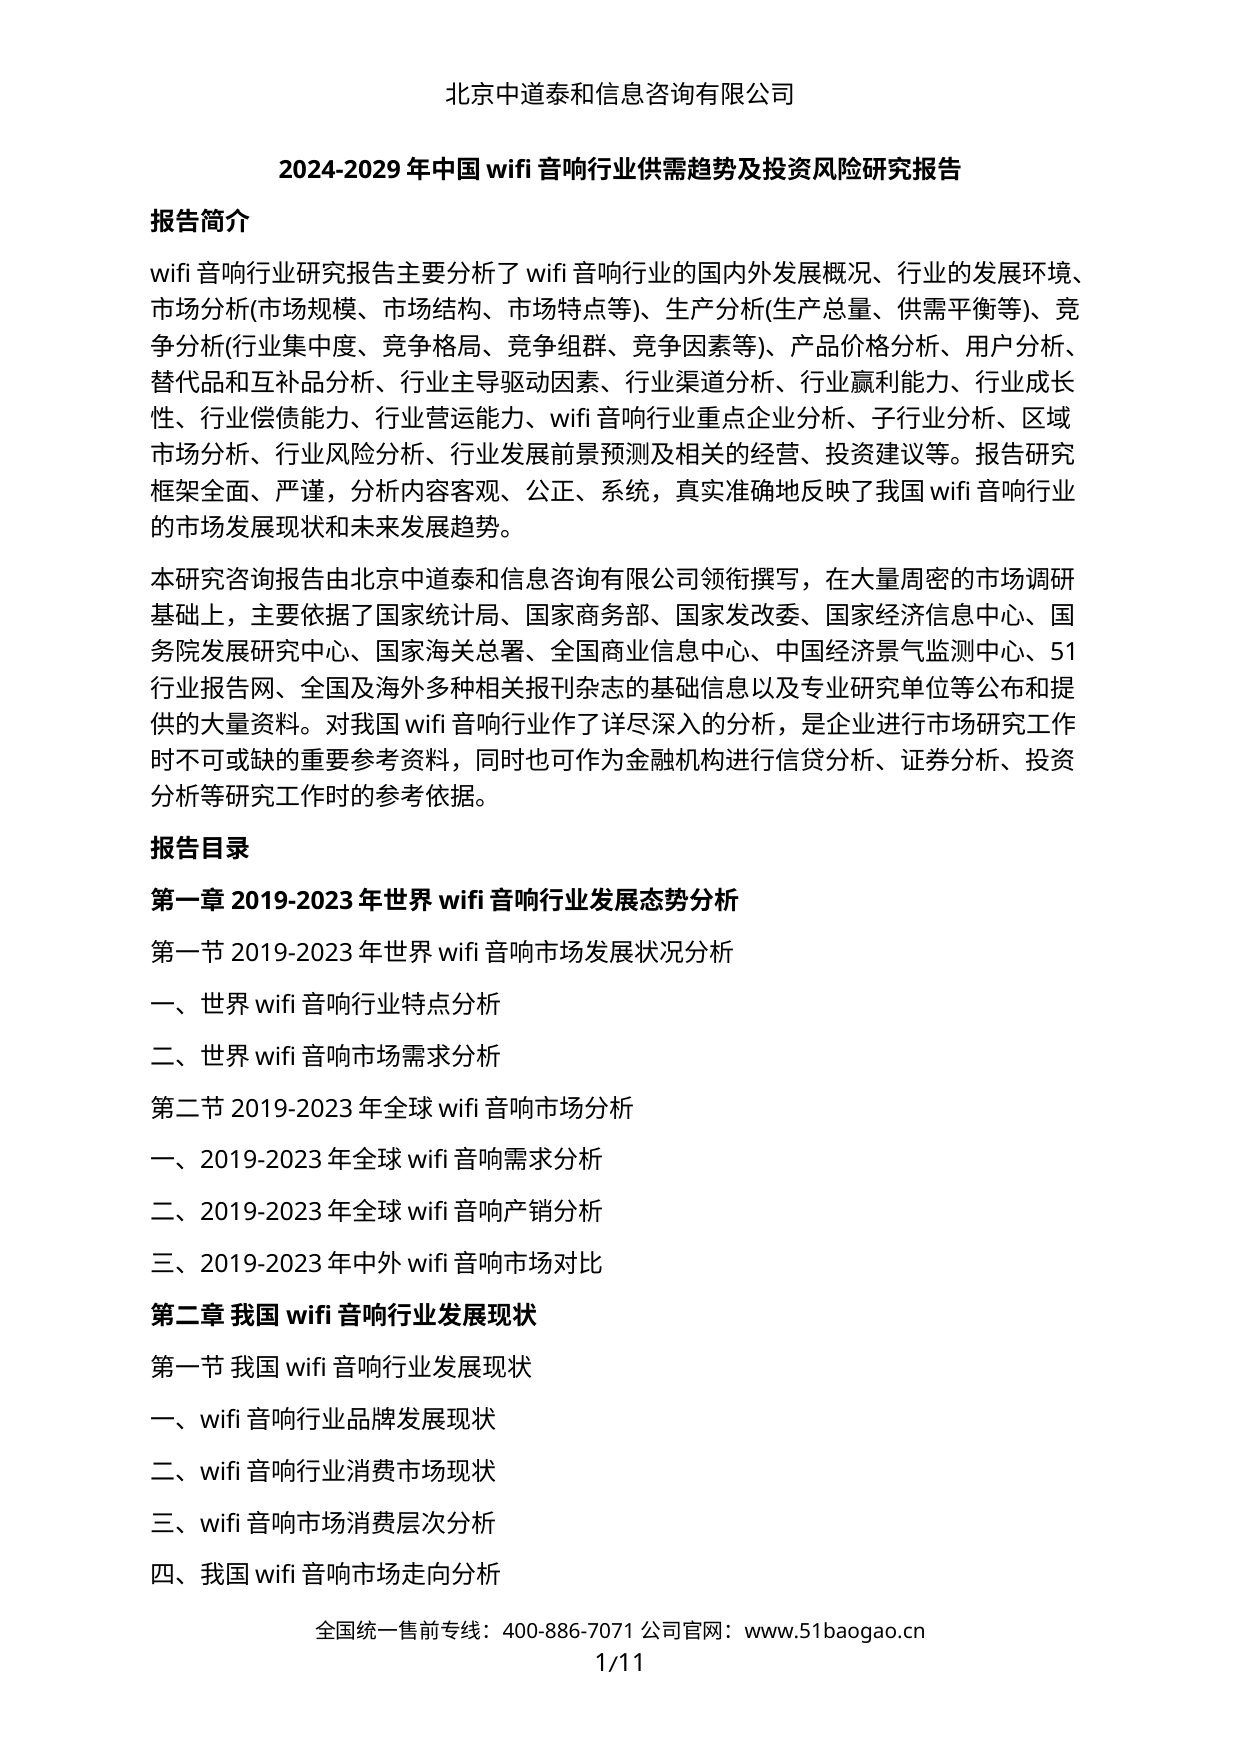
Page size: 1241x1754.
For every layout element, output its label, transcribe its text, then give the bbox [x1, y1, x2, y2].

text 二、2019-2023年全球wifi音响产销分析 [150, 1192, 1090, 1228]
text 第二章 我国wifi音响行业发展现状 [150, 1296, 1090, 1332]
text 一、wifi音响行业品牌发展现状 [150, 1399, 1090, 1436]
text 三、wifi音响市场消费层次分析 [150, 1503, 1090, 1539]
text 三、2019-2023年中外wifi音响市场对比 [150, 1244, 1090, 1280]
text 第一节 我国wifi音响行业发展现状 [150, 1347, 1090, 1384]
text 报告目录 [150, 829, 1090, 865]
text 四、我国wifi音响市场走向分析 [150, 1555, 1090, 1591]
text 2024-2029年中国wifi音响行业供需趋势及投资风险研究报告 [150, 150, 1090, 186]
text 本研究咨询报告由北京中道泰和信息咨询有限公司领衔撰写，在大量周密的市场调研基础上，主要依据了国家统计局、国家商务部、国家发改委、国家经济信息中心、国务院发展研究中心、国家海关总署、全国商业信息中心、中国经济景气监测中心、51行业报告网、全国及海外多种相关报刊杂志的基础信息以及专业研究单位等公布和提供的大量资料。对我国wifi音响行业作了详尽深入的分析，是企业进行市场研究工作时不可或缺的重要参考资料，同时也可作为金融机构进行信贷分析、证券分析、投资分析等研究工作时的参考依据。 [150, 559, 1090, 813]
text 第一章 2019-2023年世界wifi音响行业发展态势分析 [150, 881, 1090, 917]
text 第二节 2019-2023年全球wifi音响市场分析 [150, 1088, 1090, 1124]
text 二、wifi音响行业消费市场现状 [150, 1451, 1090, 1487]
text 第一节 2019-2023年世界wifi音响市场发展状况分析 [150, 932, 1090, 969]
text 报告简介 [150, 202, 1090, 238]
text wifi音响行业研究报告主要分析了wifi音响行业的国内外发展概况、行业的发展环境、市场分析(市场规模、市场结构、市场特点等)、生产分析(生产总量、供需平衡等)、竞争分析(行业集中度、竞争格局、竞争组群、竞争因素等)、产品价格分析、用户分析、替代品和互补品分析、行业主导驱动因素、行业渠道分析、行业赢利能力、行业成长性、行业偿债能力、行业营运能力、wifi音响行业重点企业分析、子行业分析、区域市场分析、行业风险分析、行业发展前景预测及相关的经营、投资建议等。报告研究框架全面、严谨，分析内容客观、公正、系统，真实准确地反映了我国wifi音响行业的市场发展现状和未来发展趋势。 [150, 254, 1090, 544]
text 一、2019-2023年全球wifi音响需求分析 [150, 1140, 1090, 1176]
text 二、世界wifi音响市场需求分析 [150, 1036, 1090, 1072]
text 一、世界wifi音响行业特点分析 [150, 984, 1090, 1021]
